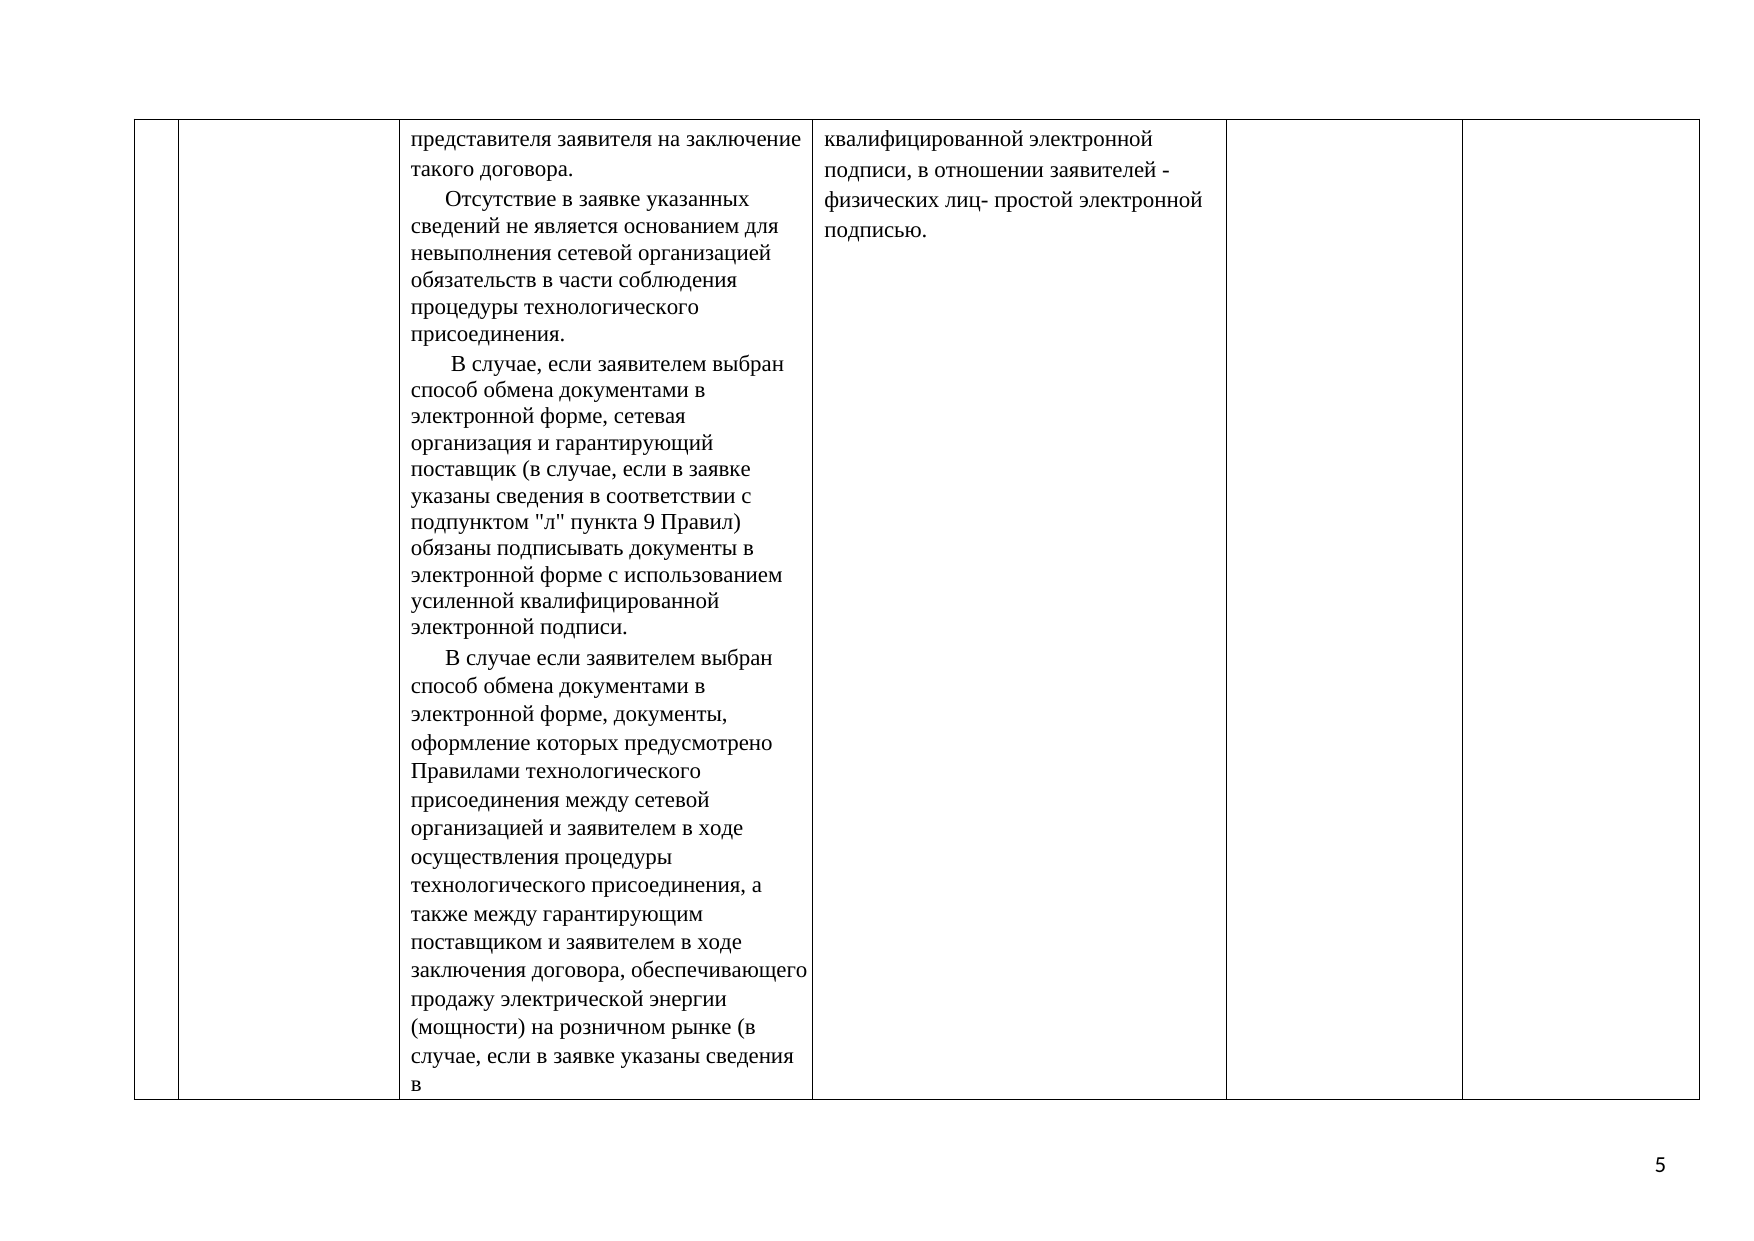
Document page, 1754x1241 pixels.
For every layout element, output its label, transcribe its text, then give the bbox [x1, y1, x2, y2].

table_cell квалифицированной электронной подписи, в отношении заявителей - физических лиц- простой электронной подписью. [813, 120, 1226, 1099]
table_cell [1463, 120, 1699, 1099]
table_cell [1227, 120, 1462, 1099]
table_cell [179, 120, 399, 1099]
table_cell представителя заявителя на заключение такого договора. Отсутствие в заявке указанных сведений не является основанием для невыполнения сетевой организацией обязательств в части соблюдения процедуры технологического присоединения. В случае, если заявителем выбран способ обмена документами в электронной форме, сетевая организация и гарантирующий поставщик (в случае, если в заявке указаны сведения в соответствии с подпунктом "л" пункта 9 Правил) обязаны подписывать документы в электронной форме с использованием усиленной квалифицированной электронной подписи. В случае если заявителем выбран способ обмена документами в электронной форме, документы, оформление которых предусмотрено Правилами технологического присоединения между сетевой организацией и заявителем в ходе осуществления процедуры технологического присоединения, а также между гарантирующим поставщиком и заявителем в ходе заключения договора, обеспечивающего продажу электрической энергии (мощности) на розничном рынке (в случае, если в заявке указаны сведения в [400, 120, 812, 1099]
table_cell [135, 120, 178, 1099]
